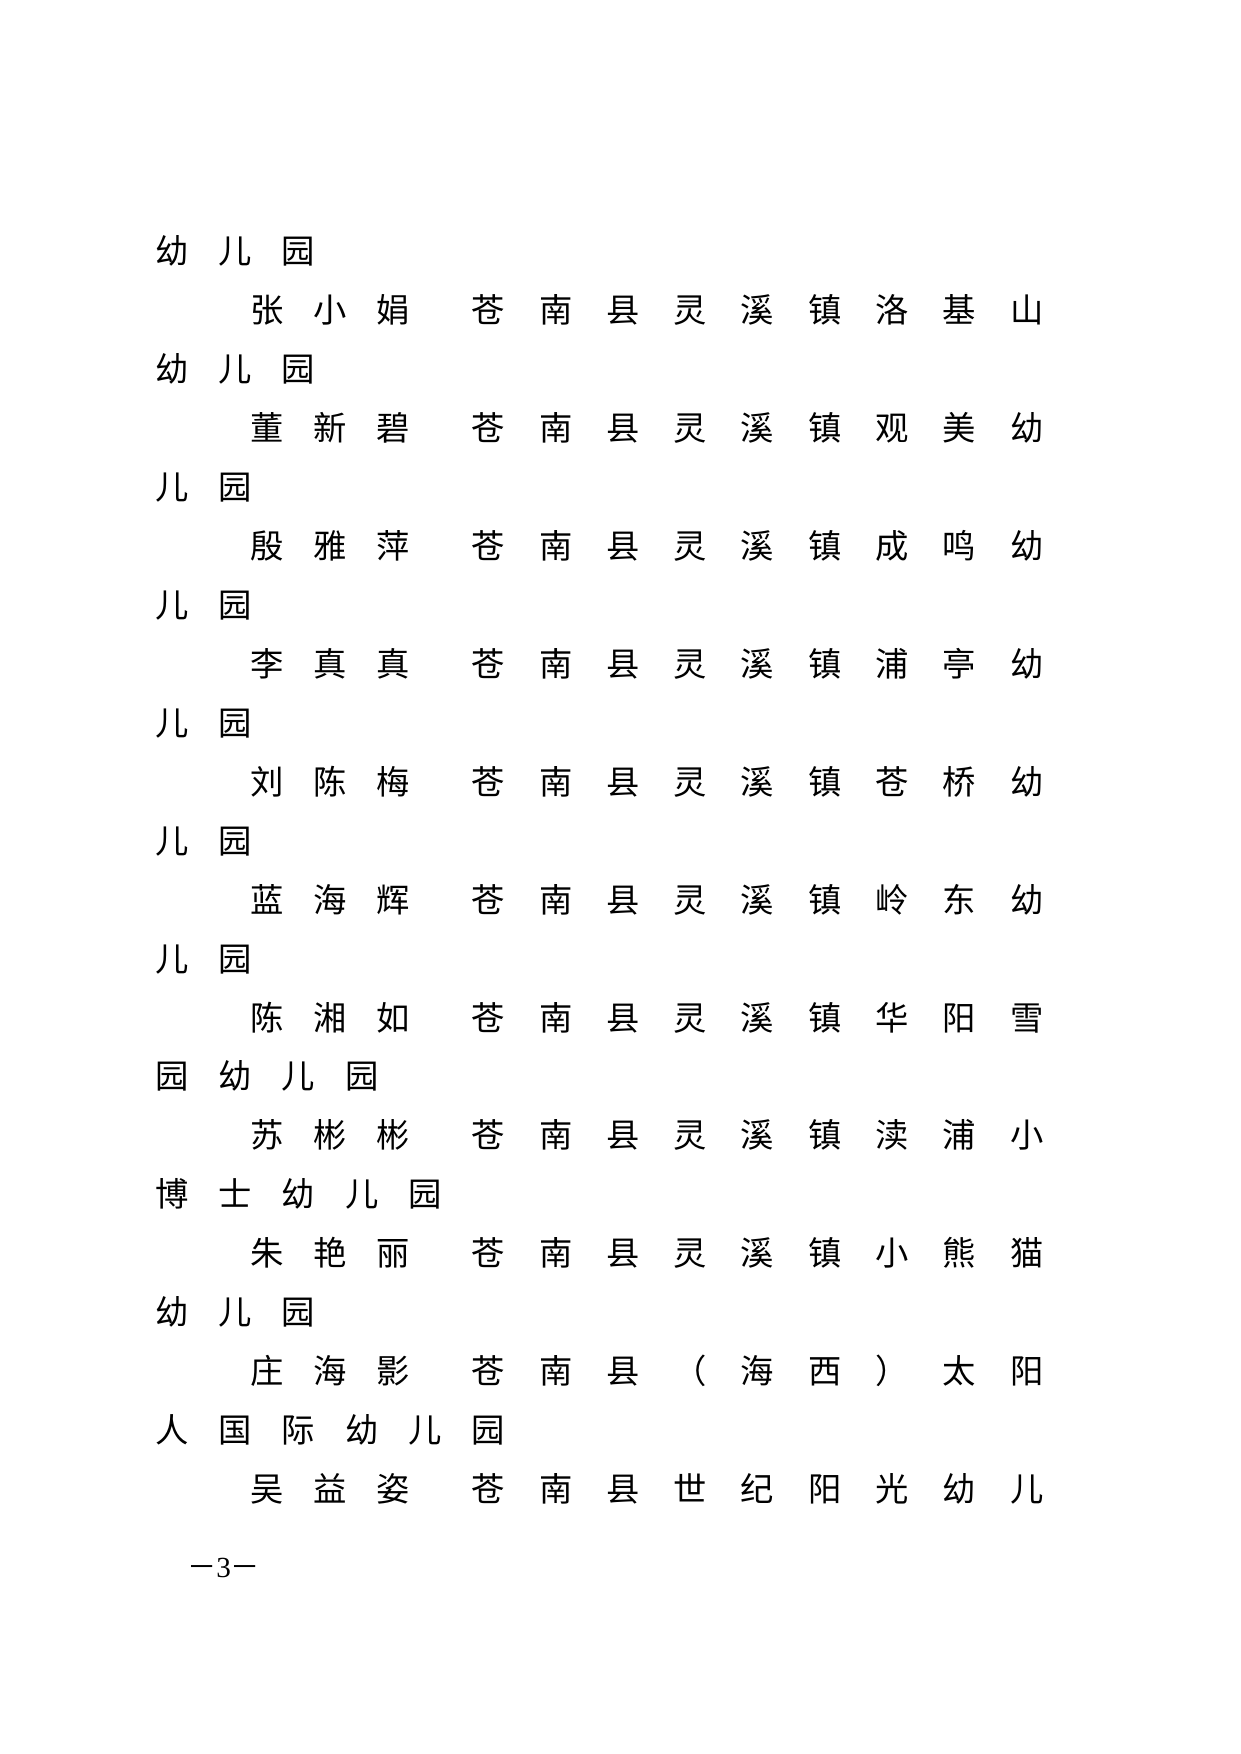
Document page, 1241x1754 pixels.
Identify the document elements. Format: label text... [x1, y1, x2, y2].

text 吴益姿 苍南县世纪阳光幼儿园 [155, 1458, 1073, 1517]
text 董新碧 苍南县灵溪镇观美幼儿园 [155, 396, 1073, 514]
text 朱艳丽 苍南县灵溪镇小熊猫幼儿园 [155, 1222, 1073, 1340]
text 陈湘如 苍南县灵溪镇华阳雪园幼儿园 [155, 986, 1073, 1104]
text 蓝海辉 苍南县灵溪镇岭东幼儿园 [155, 868, 1073, 986]
text 卢爱弟 苍南县灵溪镇七色花幼儿园 [155, 219, 1073, 278]
text 苏彬彬 苍南县灵溪镇渎浦小博士幼儿园 [155, 1104, 1073, 1222]
text 张小娟 苍南县灵溪镇洛基山幼儿园 [155, 278, 1073, 396]
text 刘陈梅 苍南县灵溪镇苍桥幼儿园 [155, 750, 1073, 868]
text 殷雅萍 苍南县灵溪镇成鸣幼儿园 [155, 514, 1073, 632]
text 李真真 苍南县灵溪镇浦亭幼儿园 [155, 632, 1073, 750]
text 庄海影 苍南县（海西）太阳人国际幼儿园 [155, 1340, 1073, 1458]
